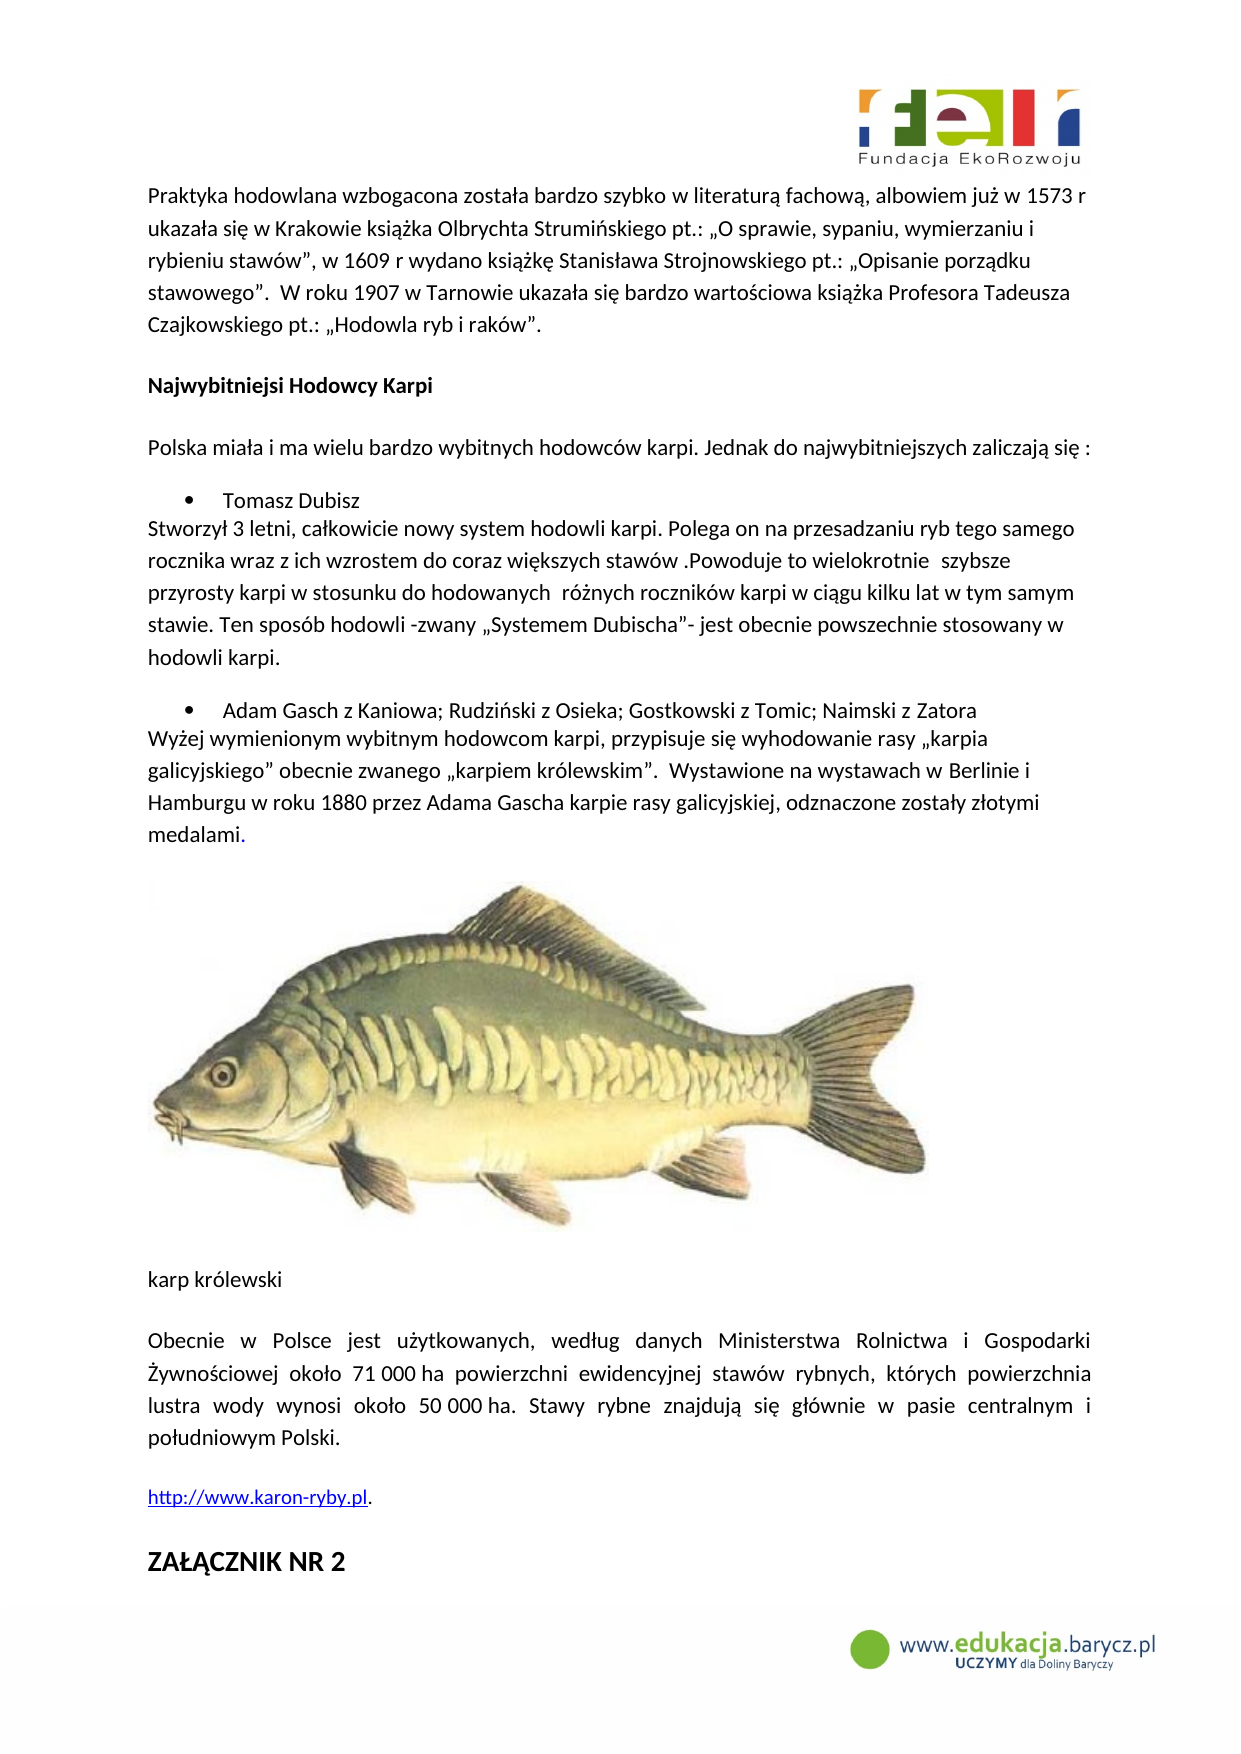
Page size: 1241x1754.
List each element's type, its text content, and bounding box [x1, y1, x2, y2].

picture [147, 881, 929, 1232]
list Adam Gasch z Kaniowa; Rudziński z Osieka; Gostkowski z Tomic; Naimski z Zatora [185, 696, 1093, 724]
picture [0, 1606, 1241, 1754]
text Polska miała i ma wielu bardzo wybitnych hodowców karpi. Jednak do najwybitniejszych zaliczają się : [148, 433, 1093, 461]
text Najwybitniejsi Hodowcy Karpi [148, 372, 1093, 400]
text Obecnie w Polsce jest użytkowanych, według danych Ministerstwa Rolnictwa i Gospodarki Żywnościowej około powierzchni ewidencyjnej stawów rybnych, których powierzchnia lustra wody wynosi około . Stawy rybne znajdują się głównie w pasie centralnym i południowym Polski. [148, 1326, 1093, 1451]
text ZAŁĄCZNIK NR 2 [148, 1543, 1093, 1578]
text karp królewski [148, 1265, 1093, 1293]
list Tomasz Dubisz [185, 486, 1093, 514]
text Wyżej wymienionym wybitnym hodowcom karpi, przypisuje się wyhodowanie rasy „karpia galicyjskiego” obecnie zwanego „karpiem królewskim”. Wystawione na wystawach w Berlinie i Hamburgu w roku 1880 przez Adama Gascha karpie rasy galicyjskiej, odznaczone zostały złotymi medalami. [148, 724, 1093, 848]
text Praktyka hodowlana wzbogacona została bardzo szybko w literaturą fachową, albowiem już w 1573 r ukazała się w Krakowie książka Olbrychta Strumińskiego pt.: „O sprawie, sypaniu, wymierzaniu i rybieniu stawów”, w 1609 r wydano książkę Stanisława Strojnowskiego pt.: „Opisanie porządku stawowego”. W roku 1907 w Tarnowie ukazała się bardzo wartościowa książka Profesora Tadeusza Czajkowskiego pt.: „Hodowla ryb i raków”. [148, 182, 1093, 338]
picture [845, 73, 1093, 182]
text http://www.karon-ryby.pl. [148, 1484, 1093, 1510]
text Stworzył 3 letni, całkowicie nowy system hodowli karpi. Polega on na przesadzaniu ryb tego samego rocznika wraz z ich wzrostem do coraz większych stawów .Powoduje to wielokrotnie szybsze przyrosty karpi w stosunku do hodowanych różnych roczników karpi w ciągu kilku lat w tym samym stawie. Ten sposób hodowli -zwany „Systemem Dubischa”- jest obecnie powszechnie stosowany w hodowli karpi. [148, 514, 1093, 671]
